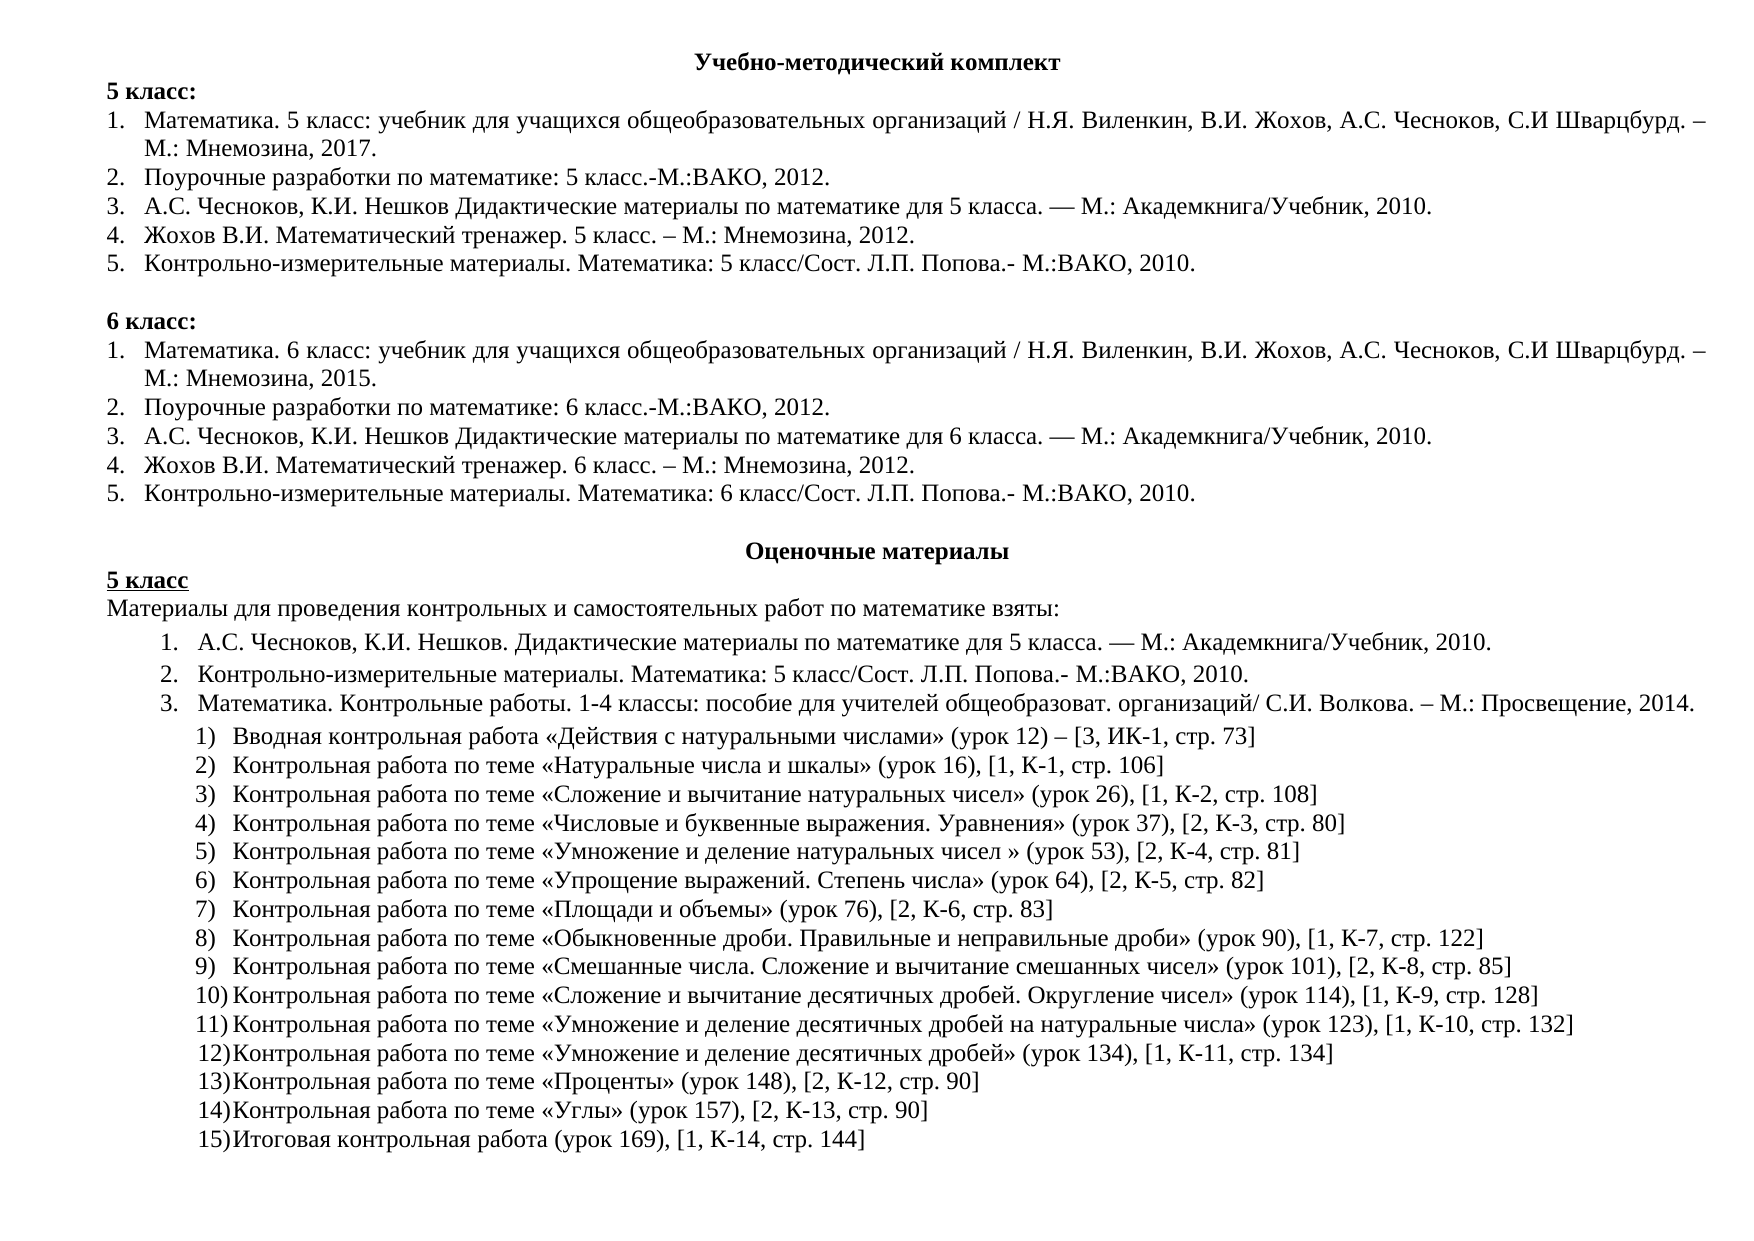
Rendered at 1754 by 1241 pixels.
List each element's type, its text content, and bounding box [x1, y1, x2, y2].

list Контрольно-измерительные материалы. Математика: 6 класс/Сост. Л.П. Попова.- М.:ВАКО, 2010. [106, 478, 1707, 507]
text 5 класс: [47, 76, 1707, 105]
text 6 класс: [47, 306, 1707, 335]
list Контрольно-измерительные материалы. Математика: 5 класс/Сост. Л.П. Попова.- М.:ВАКО, 2010. [106, 248, 1707, 277]
list Жохов В.И. Математический тренажер. 5 класс. – М.: Мнемозина, 2012. [106, 220, 1707, 248]
list Контрольная работа по теме «Сложение и вычитание натуральных чисел» (урок 26), [1, К-2, стр. 108] [195, 779, 1707, 808]
list Поурочные разработки по математике: 5 класс.-М.:ВАКО, 2012. [106, 162, 1707, 191]
list Итоговая контрольная работа (урок 169), [1, К-14, стр. 144] [135, 1124, 1707, 1153]
list Контрольная работа по теме «Умножение и деление десятичных дробей на натуральные числа» (урок 123), [1, К-10, стр. 132] [195, 1009, 1707, 1038]
list А.С. Чесноков, К.И. Нешков Дидактические материалы по математике для 6 класса. — М.: Академкнига/Учебник, 2010. [106, 421, 1707, 450]
text Учебно-методический комплект [47, 47, 1707, 76]
list Контрольно-измерительные материалы. Математика: 5 класс/Сост. Л.П. Попова.- М.:ВАКО, 2010. [160, 659, 1707, 688]
list Контрольная работа по теме «Проценты» (урок 148), [2, К-12, стр. 90] [135, 1066, 1707, 1095]
text 5 класс [47, 565, 1707, 593]
list Контрольная работа по теме «Упрощение выражений. Степень числа» (урок 64), [2, К-5, стр. 82] [195, 865, 1707, 894]
list Вводная контрольная работа «Действия с натуральными числами» (урок 12) – [3, ИК-1, стр. 73] [195, 721, 1707, 750]
list Контрольная работа по теме «Умножение и деление десятичных дробей» (урок 134), [1, К-11, стр. 134] [197, 1038, 1707, 1066]
list Математика. 5 класс: учебник для учащихся общеобразовательных организаций / Н.Я. Виленкин, В.И. Жохов, А.С. Чесноков, С.И Шварцбурд. – М.: Мнемозина, 2017. [106, 105, 1707, 162]
list Контрольная работа по теме «Натуральные числа и шкалы» (урок 16), [1, К-1, стр. 106] [195, 750, 1707, 779]
list А.С. Чесноков, К.И. Нешков. Дидактические материалы по математике для 5 класса. — М.: Академкнига/Учебник, 2010. [160, 627, 1707, 655]
list Контрольная работа по теме «Углы» (урок 157), [2, К-13, стр. 90] [135, 1095, 1707, 1124]
list А.С. Чесноков, К.И. Нешков Дидактические материалы по математике для 5 класса. — М.: Академкнига/Учебник, 2010. [106, 191, 1707, 220]
list Жохов В.И. Математический тренажер. 6 класс. – М.: Мнемозина, 2012. [106, 450, 1707, 478]
list Математика. 6 класс: учебник для учащихся общеобразовательных организаций / Н.Я. Виленкин, В.И. Жохов, А.С. Чесноков, С.И Шварцбурд. – М.: Мнемозина, 2015. [106, 335, 1707, 392]
list Контрольная работа по теме «Площади и объемы» (урок 76), [2, К-6, стр. 83] [195, 894, 1707, 923]
list Контрольная работа по теме «Числовые и буквенные выражения. Уравнения» (урок 37), [2, К-3, стр. 80] [195, 808, 1707, 836]
list Контрольная работа по теме «Обыкновенные дроби. Правильные и неправильные дроби» (урок 90), [1, К-7, стр. 122] [195, 923, 1707, 951]
list Поурочные разработки по математике: 6 класс.-М.:ВАКО, 2012. [106, 392, 1707, 421]
list Контрольная работа по теме «Сложение и вычитание десятичных дробей. Округление чисел» (урок 114), [1, К-9, стр. 128] [195, 980, 1707, 1009]
list Математика. Контрольные работы. 1-4 классы: пособие для учителей общеобразоват. организаций/ С.И. Волкова. – М.: Просвещение, 2014. [160, 688, 1707, 717]
text Оценочные материалы [47, 536, 1707, 565]
list Контрольная работа по теме «Умножение и деление натуральных чисел » (урок 53), [2, К-4, стр. 81] [195, 836, 1707, 865]
list Контрольная работа по теме «Смешанные числа. Сложение и вычитание смешанных чисел» (урок 101), [2, К-8, стр. 85] [195, 951, 1707, 980]
text Материалы для проведения контрольных и самостоятельных работ по математике взяты: [47, 593, 1707, 622]
